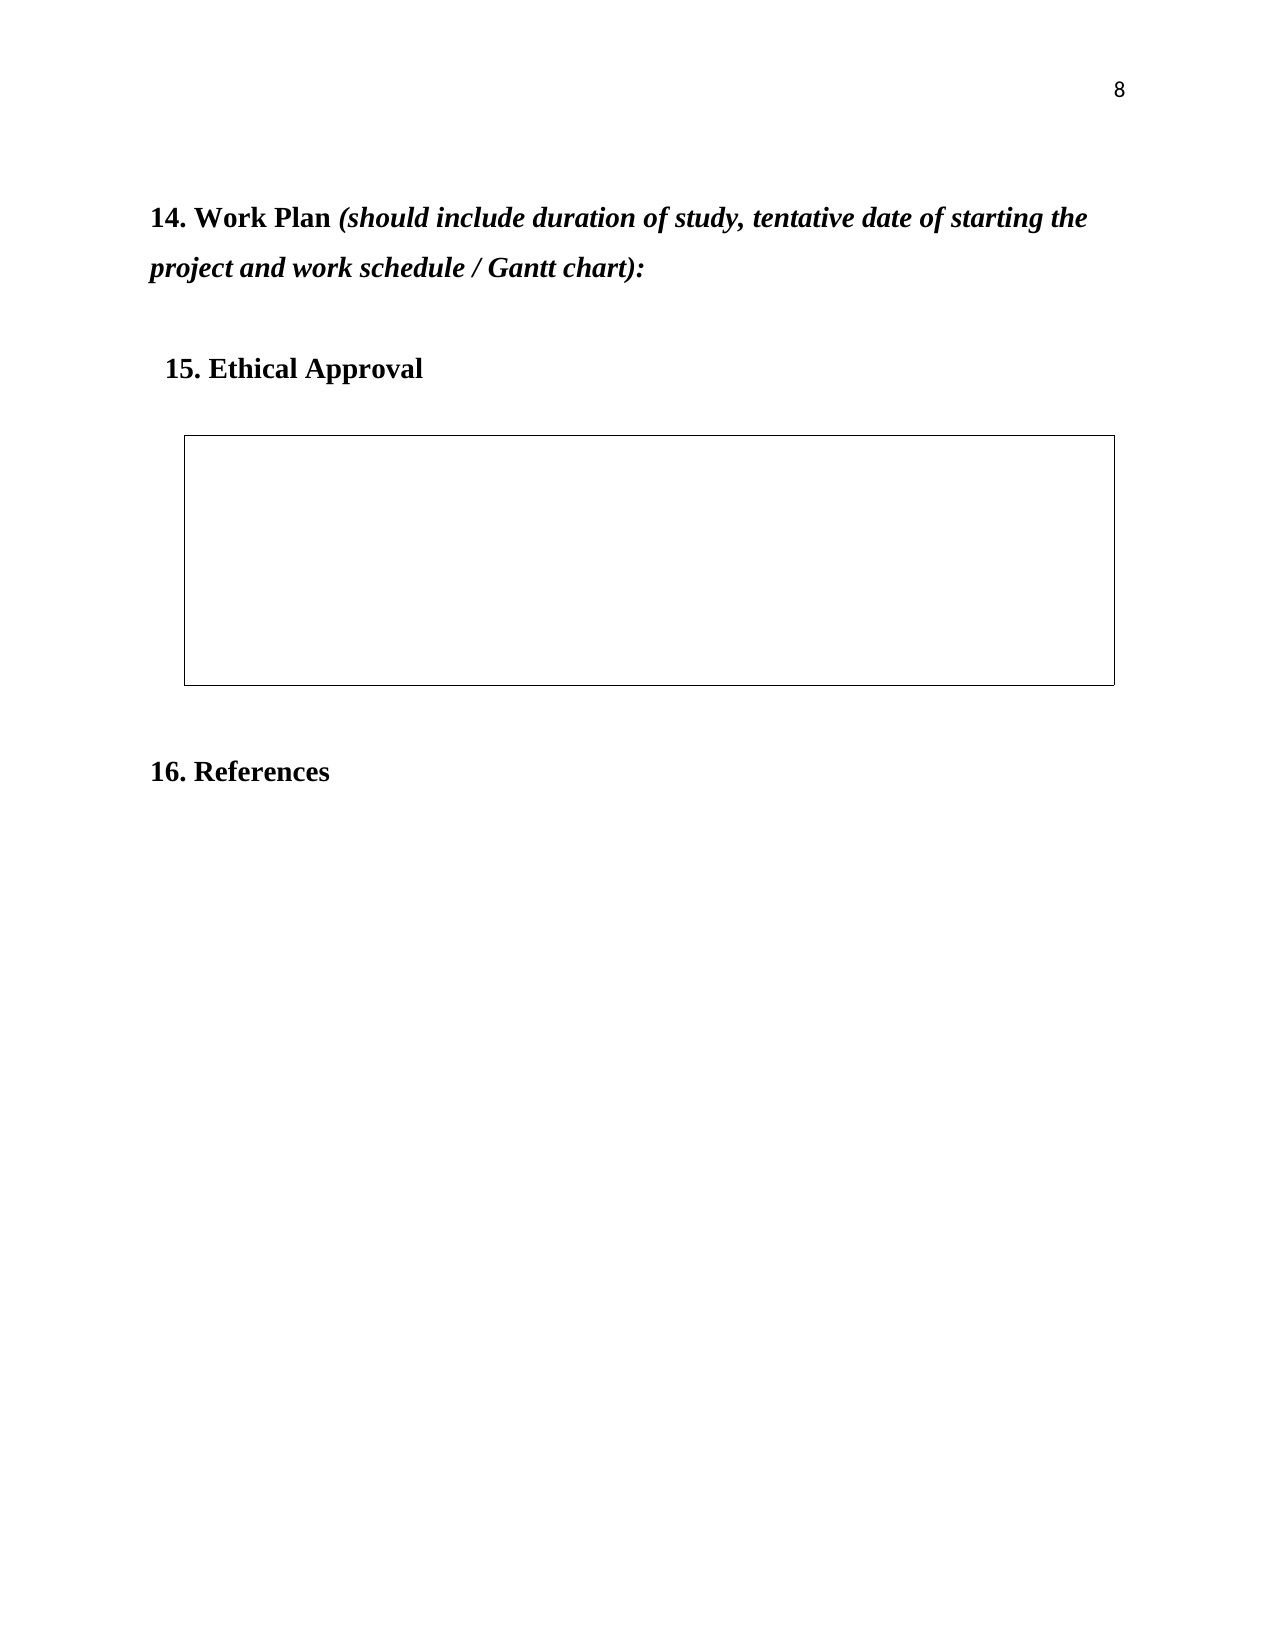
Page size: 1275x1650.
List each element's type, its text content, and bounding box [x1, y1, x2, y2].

text 16. References [150, 754, 1125, 787]
text 15. Ethical Approval [150, 351, 1125, 385]
text 14. Work Plan (should include duration of study, tentative date of starting the project and work schedule / Gantt chart): [150, 200, 1125, 284]
